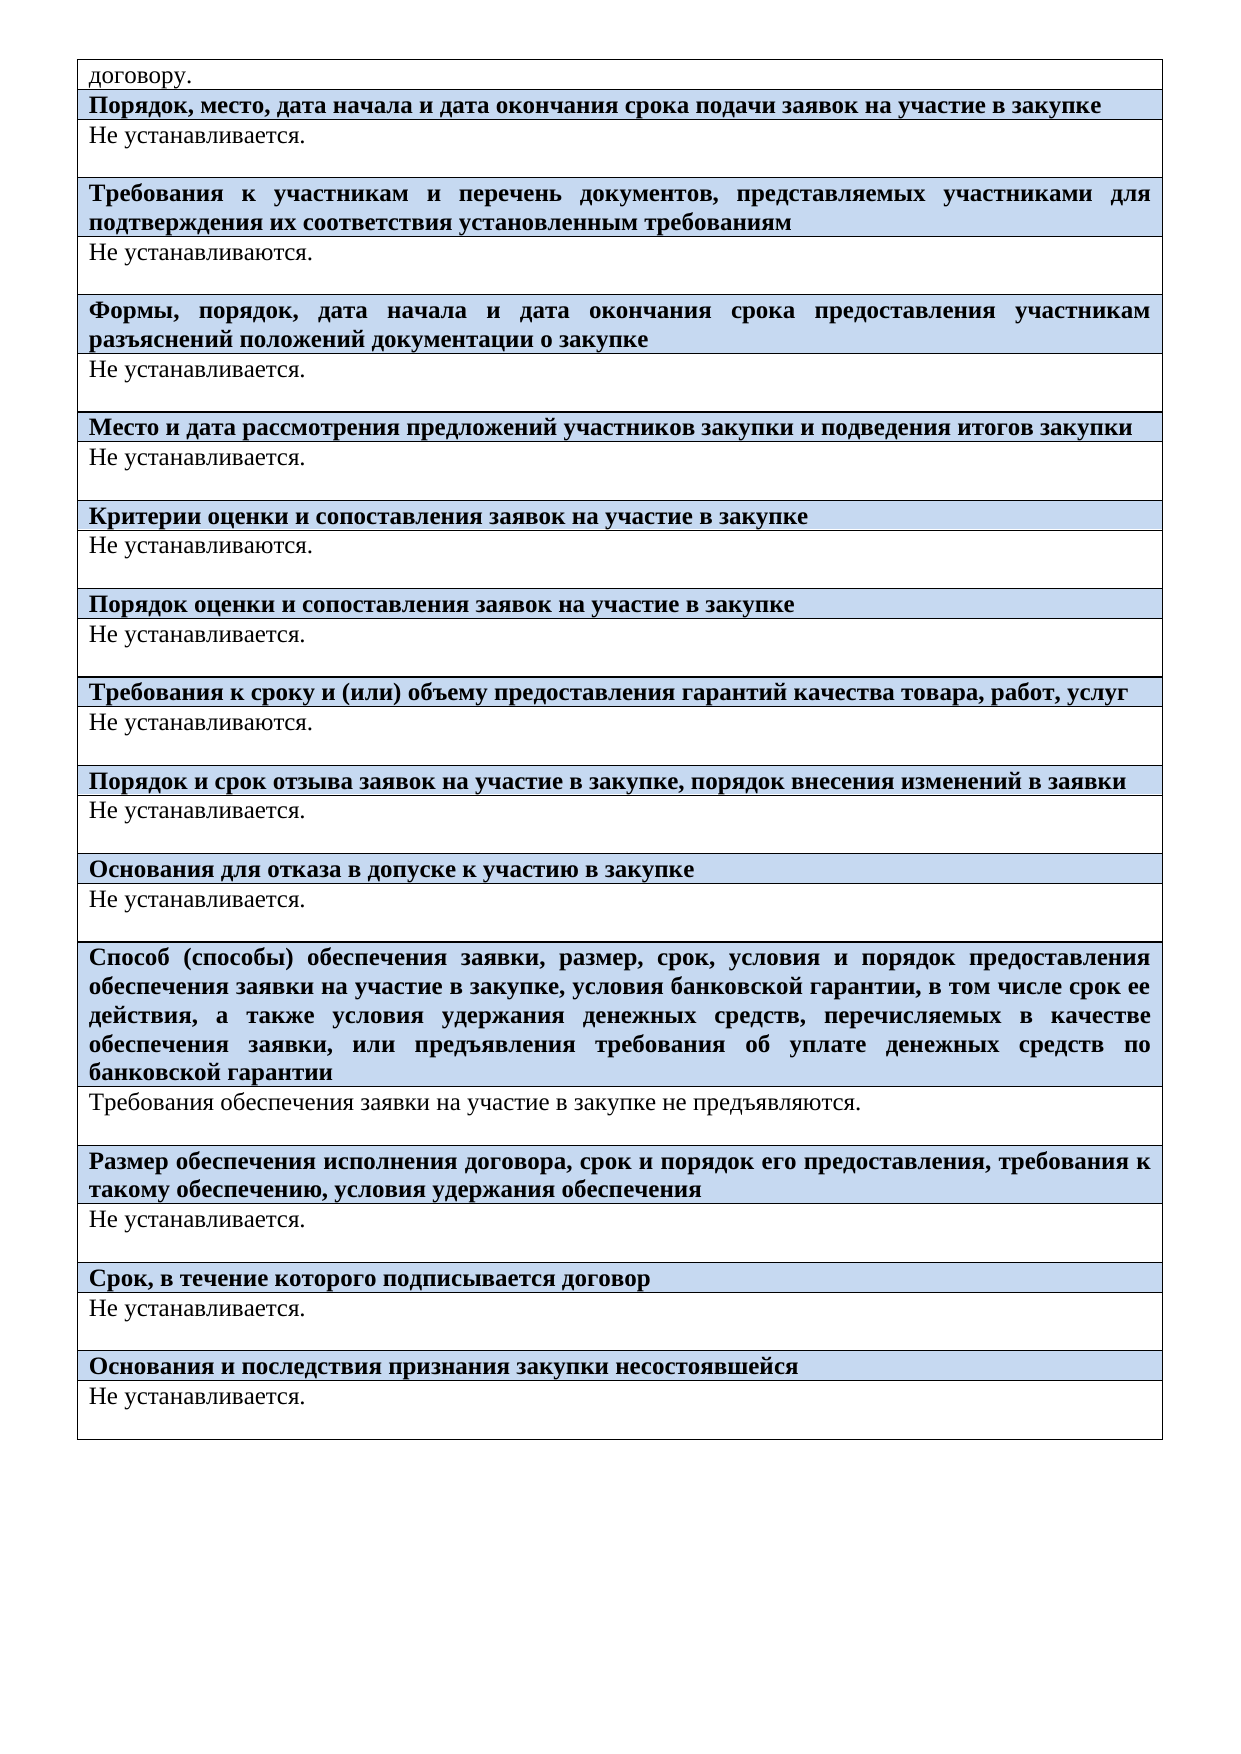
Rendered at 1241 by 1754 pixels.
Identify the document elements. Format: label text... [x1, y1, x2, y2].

table_cell Размер обеспечения исполнения договора, срок и порядок его предоставления, требования к такому обеспечению, условия удержания обеспечения [78, 1146, 1162, 1203]
table_cell Требования обеспечения заявки на участие в закупке не предъявляются. [78, 1087, 1162, 1145]
table_cell Не устанавливается. [78, 1381, 1162, 1438]
table_cell Формы, порядок, дата начала и дата окончания срока предоставления участникам разъяснений положений документации о закупке [78, 295, 1162, 353]
table_cell Не устанавливается. [78, 1293, 1162, 1350]
table_cell Порядок, место, дата начала и дата окончания срока подачи заявок на участие в закупке [78, 90, 1162, 119]
table_cell Не устанавливается. [78, 1204, 1162, 1262]
table_cell Порядок и срок отзыва заявок на участие в закупке, порядок внесения изменений в заявки [78, 766, 1162, 794]
table_cell Не устанавливается. [78, 354, 1162, 411]
table_cell Не устанавливаются. [78, 237, 1162, 294]
table_cell Требования к участникам и перечень документов, представляемых участниками для подтверждения их соответствия установленным требованиям [78, 178, 1162, 236]
table_cell Срок, в течение которого подписывается договор [78, 1263, 1162, 1292]
table_cell Порядок оценки и сопоставления заявок на участие в закупке [78, 589, 1162, 618]
table_cell Не устанавливается. [78, 120, 1162, 177]
table_cell Требования к сроку и (или) объему предоставления гарантий качества товара, работ, услуг [78, 678, 1162, 706]
table_cell Не устанавливаются. [78, 531, 1162, 588]
table_cell Не устанавливается. [78, 796, 1162, 853]
table_cell Место и дата рассмотрения предложений участников закупки и подведения итогов закупки [78, 413, 1162, 441]
table_cell Основания для отказа в допуске к участию в закупке [78, 854, 1162, 883]
table_cell Основания и последствия признания закупки несостоявшейся [78, 1351, 1162, 1380]
table_cell Не устанавливаются. [78, 707, 1162, 765]
table_cell Способ (способы) обеспечения заявки, размер, срок, условия и порядок предоставления обеспечения заявки на участие в закупке, условия банковской гарантии, в том числе срок ее действия, а также условия удержания денежных средств, перечисляемых в качестве обеспечения заявки, или предъявления требования об уплате денежных средств по банковской гарантии [78, 943, 1162, 1086]
table_cell Критерии оценки и сопоставления заявок на участие в закупке [78, 501, 1162, 529]
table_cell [78, 60, 1162, 89]
table_cell Не устанавливается. [78, 619, 1162, 676]
table_cell Не устанавливается. [78, 442, 1162, 500]
table_cell Не устанавливается. [78, 884, 1162, 941]
